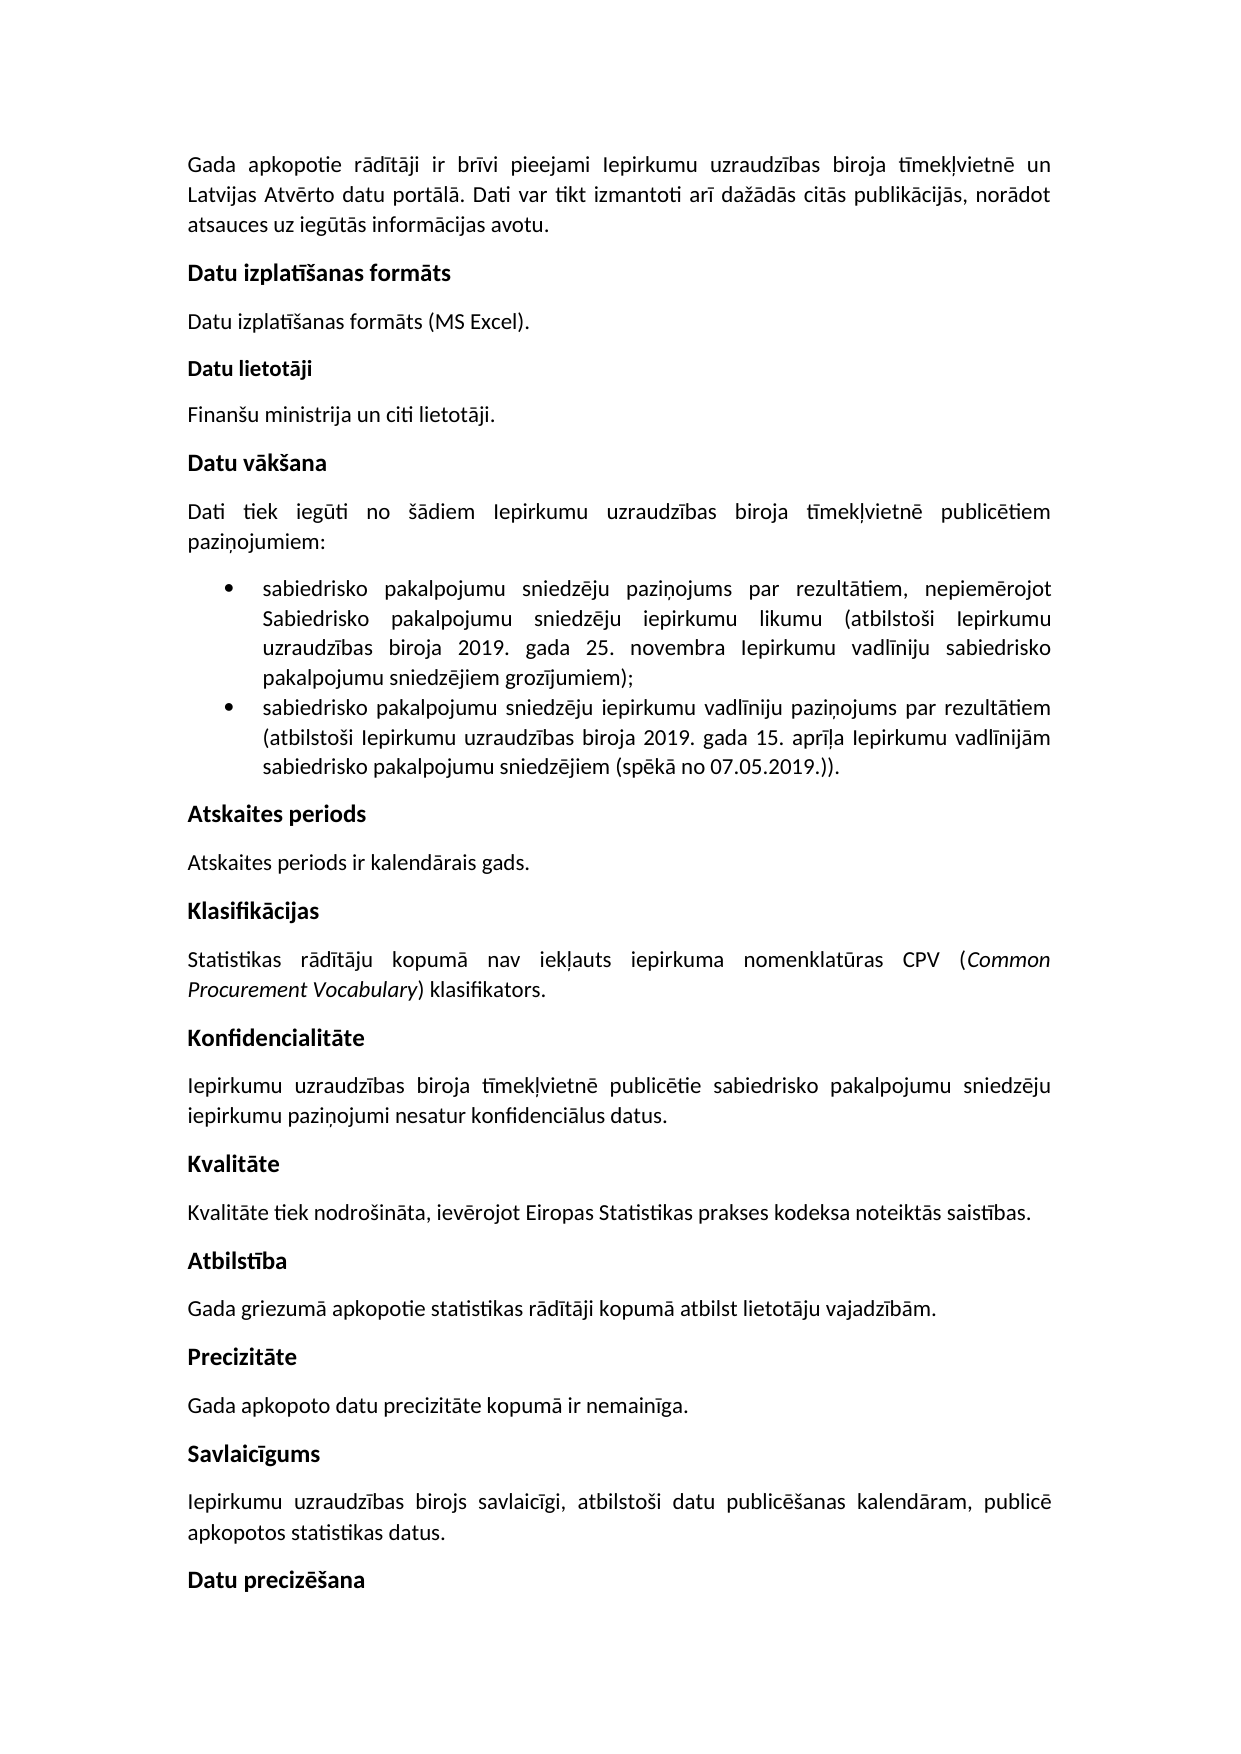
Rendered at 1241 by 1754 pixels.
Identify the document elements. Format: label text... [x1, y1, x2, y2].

text Konfidencialitāte [187, 1022, 1053, 1052]
text Iepirkumu uzraudzības birojs savlaicīgi, atbilstoši datu publicēšanas kalendāram, publicē apkopotos statistikas datus. [187, 1487, 1053, 1546]
list sabiedrisko pakalpojumu sniedzēju paziņojums par rezultātiem, nepiemērojot Sabiedrisko pakalpojumu sniedzēju iepirkumu likumu (atbilstoši Iepirkumu uzraudzības biroja 2019. gada 25. novembra Iepirkumu vadlīniju sabiedrisko pakalpojumu sniedzējiem grozījumiem); [225, 574, 1053, 691]
list sabiedrisko pakalpojumu sniedzēju iepirkumu vadlīniju paziņojums par rezultātiem (atbilstoši Iepirkumu uzraudzības biroja 2019. gada 15. aprīļa Iepirkumu vadlīnijām sabiedrisko pakalpojumu sniedzējiem (spēkā no 07.05.2019.)). [225, 693, 1053, 780]
text Savlaicīgums [187, 1438, 1053, 1468]
text Datu izplatīšanas formāts (MS Excel). [187, 307, 1053, 335]
text Atskaites periods ir kalendārais gads. [187, 848, 1053, 876]
text Dati tiek iegūti no šādiem Iepirkumu uzraudzības biroja tīmekļvietnē publicētiem paziņojumiem: [187, 497, 1053, 555]
text Gada apkopoto datu precizitāte kopumā ir nemainīga. [187, 1391, 1053, 1419]
text Statistikas rādītāju kopumā nav iekļauts iepirkuma nomenklatūras CPV (Common Procurement Vocabulary) klasifikators. [187, 945, 1053, 1003]
text Datu vākšana [187, 447, 1053, 478]
text Gada griezumā apkopotie statistikas rādītāji kopumā atbilst lietotāju vajadzībām. [187, 1294, 1053, 1322]
text Gada apkopotie rādītāji ir brīvi pieejami Iepirkumu uzraudzības biroja tīmekļvietnē un Latvijas Atvērto datu portālā. Dati var tikt izmantoti arī dažādās citās publikācijās, norādot atsauces uz iegūtās informācijas avotu. [187, 150, 1053, 238]
text Datu lietotāji [187, 354, 1053, 382]
text Kvalitāte tiek nodrošināta, ievērojot Eiropas Statistikas prakses kodeksa noteiktās saistības. [187, 1198, 1053, 1226]
text Datu precizēšana [187, 1564, 1053, 1595]
text Finanšu ministrija un citi lietotāji. [187, 401, 1053, 429]
text Iepirkumu uzraudzības biroja tīmekļvietnē publicētie sabiedrisko pakalpojumu sniedzēju iepirkumu paziņojumi nesatur konfidenciālus datus. [187, 1071, 1053, 1129]
text Datu izplatīšanas formāts [187, 257, 1053, 288]
text Atbilstība [187, 1245, 1053, 1275]
text Atskaites periods [187, 799, 1053, 829]
text Precizitāte [187, 1341, 1053, 1372]
text Kvalitāte [187, 1148, 1053, 1179]
text Klasifikācijas [187, 895, 1053, 926]
